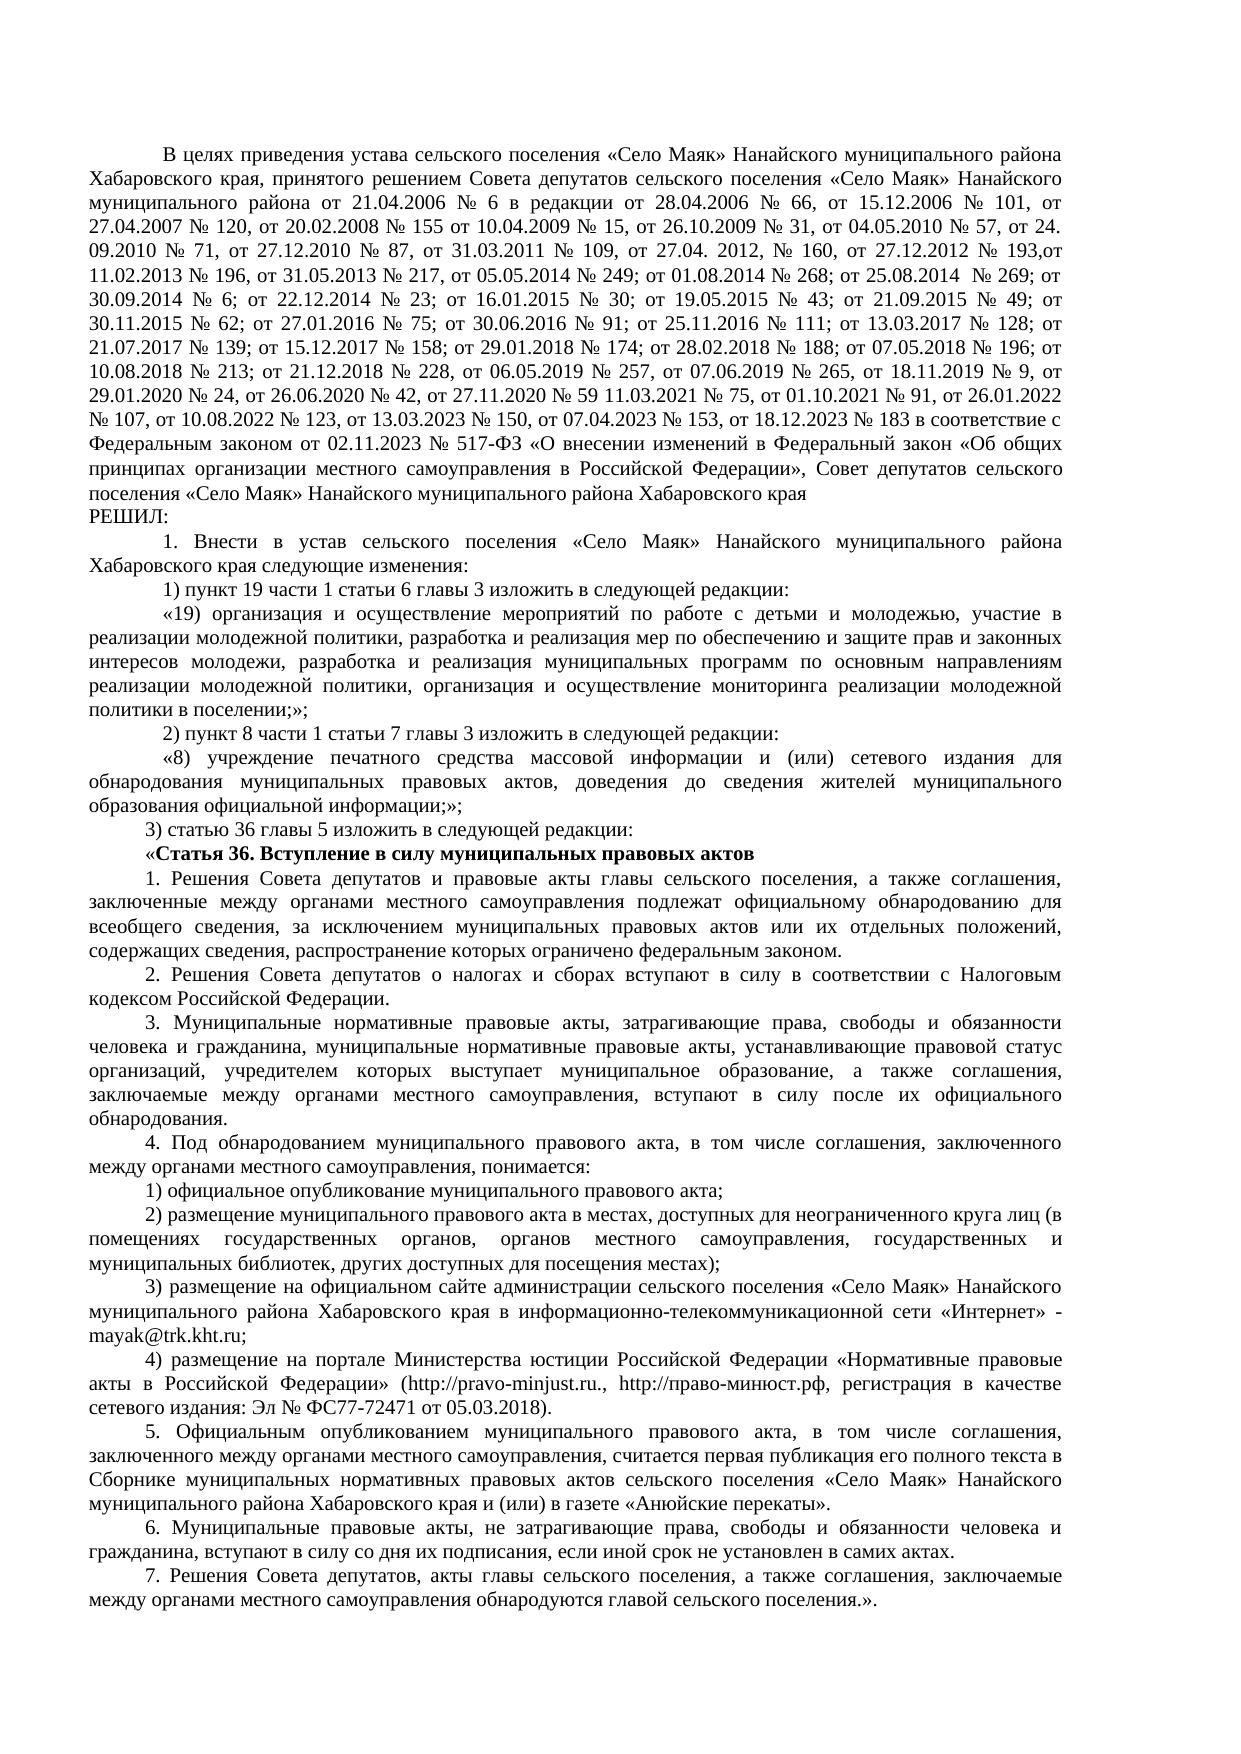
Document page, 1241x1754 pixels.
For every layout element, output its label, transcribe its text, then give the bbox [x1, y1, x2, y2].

text 1) официальное опубликование муниципального правового акта; [88, 1178, 1063, 1202]
text «8) учреждение печатного средства массовой информации и (или) сетевого издания для обнародования муниципальных правовых актов, доведения до сведения жителей муниципального образования официальной информации;»; [88, 745, 1063, 817]
text 4. Под обнародованием муниципального правового акта, в том числе соглашения, заключенного между органами местного самоуправления, понимается: [88, 1130, 1063, 1178]
text 7. Решения Совета депутатов, акты главы сельского поселения, а также соглашения, заключаемые между органами местного самоуправления обнародуются главой сельского поселения.». [88, 1563, 1063, 1611]
text 3) размещение на официальном сайте администрации сельского поселения «Село Маяк» Нанайского муниципального района Хабаровского края в информационно-телекоммуникационной сети «Интернет» - mayak@trk.kht.ru; [88, 1274, 1063, 1347]
text «19) организация и осуществление мероприятий по работе с детьми и молодежью, участие в реализации молодежной политики, разработка и реализация мер по обеспечению и защите прав и законных интересов молодежи, разработка и реализация муниципальных программ по основным направлениям реализации молодежной политики, организация и осуществление мониторинга реализации молодежной политики в поселении;»; [88, 601, 1063, 721]
text 5. Официальным опубликованием муниципального правового акта, в том числе соглашения, заключенного между органами местного самоуправления, считается первая публикация его полного текста в Сборнике муниципальных нормативных правовых актов сельского поселения «Село Маяк» Нанайского муниципального района Хабаровского края и (или) в газете «Анюйские перекаты». [88, 1419, 1063, 1515]
text 1. Решения Совета депутатов и правовые акты главы сельского поселения, а также соглашения, заключенные между органами местного самоуправления подлежат официальному обнародованию для всеобщего сведения, за исключением муниципальных правовых актов или их отдельных положений, содержащих сведения, распространение которых ограничено федеральным законом. [88, 865, 1063, 962]
text 4) размещение на портале Министерства юстиции Российской Федерации «Нормативные правовые акты в Российской Федерации» (http://pravo-minjust.ru., http://право-минюст.рф, регистрация в качестве сетевого издания: Эл № ФС77-72471 от 05.03.2018). [88, 1347, 1063, 1419]
text «Статья 36. Вступление в силу муниципальных правовых актов [88, 841, 1063, 865]
text 2) размещение муниципального правового акта в местах, доступных для неограниченного круга лиц (в помещениях государственных органов, органов местного самоуправления, государственных и муниципальных библиотек, других доступных для посещения местах); [88, 1202, 1063, 1274]
text 6. Муниципальные правовые акты, не затрагивающие права, свободы и обязанности человека и гражданина, вступают в силу со дня их подписания, если иной срок не установлен в самих актах. [88, 1515, 1063, 1563]
text В целях приведения устава сельского поселения «Село Маяк» Нанайского муниципального района Хабаровского края, принятого решением Совета депутатов сельского поселения «Село Маяк» Нанайского муниципального района от 21.04.2006 № 6 в редакции от 28.04.2006 № 66, от 15.12.2006 № 101, от 27.04.2007 № 120, от 20.02.2008 № 155 от 10.04.2009 № 15, от 26.10.2009 № 31, от 04.05.2010 № 57, от 24. 09.2010 № 71, от 27.12.2010 № 87, от 31.03.2011 № 109, от 27.04. 2012, № 160, от 27.12.2012 № 193,от 11.02.2013 № 196, от 31.05.2013 № 217, от 05.05.2014 № 249; от 01.08.2014 № 268; от 25.08.2014 № 269; от 30.09.2014 № 6; от 22.12.2014 № 23; от 16.01.2015 № 30; от 19.05.2015 № 43; от 21.09.2015 № 49; от 30.11.2015 № 62; от 27.01.2016 № 75; от 30.06.2016 № 91; от 25.11.2016 № 111; от 13.03.2017 № 128; от 21.07.2017 № 139; от 15.12.2017 № 158; от 29.01.2018 № 174; от 28.02.2018 № 188; от 07.05.2018 № 196; от 10.08.2018 № 213; от 21.12.2018 № 228, от 06.05.2019 № 257, от 07.06.2019 № 265, от 18.11.2019 № 9, от 29.01.2020 № 24, от 26.06.2020 № 42, от 27.11.2020 № 59 11.03.2021 № 75, от 01.10.2021 № 91, от 26.01.2022 № 107, от 10.08.2022 № 123, от 13.03.2023 № 150, от 07.04.2023 № 153, от 18.12.2023 № 183 в соответствие с Федеральным законом от 02.11.2023 № 517-ФЗ «О внесении изменений в Федеральный закон «Об общих принципах организации местного самоуправления в Российской Федерации», Совет депутатов сельского поселения «Село Маяк» Нанайского муниципального района Хабаровского края [88, 142, 1063, 504]
text 1) пункт 19 части 1 статьи 6 главы 3 изложить в следующей редакции: [88, 577, 1063, 601]
text 1. Внести в устав сельского поселения «Село Маяк» Нанайского муниципального района Хабаровского края следующие изменения: [88, 528, 1063, 577]
text 2) пункт 8 части 1 статьи 7 главы 3 изложить в следующей редакции: [88, 721, 1063, 745]
text 2. Решения Совета депутатов о налогах и сборах вступают в силу в соответствии с Налоговым кодексом Российской Федерации. [88, 962, 1063, 1010]
text 3) статью 36 главы 5 изложить в следующей редакции: [88, 817, 1063, 841]
text 3. Муниципальные нормативные правовые акты, затрагивающие права, свободы и обязанности человека и гражданина, муниципальные нормативные правовые акты, устанавливающие правовой статус организаций, учредителем которых выступает муниципальное образование, а также соглашения, заключаемые между органами местного самоуправления, вступают в силу после их официального обнародования. [88, 1010, 1063, 1130]
text РЕШИЛ: [88, 504, 1063, 528]
